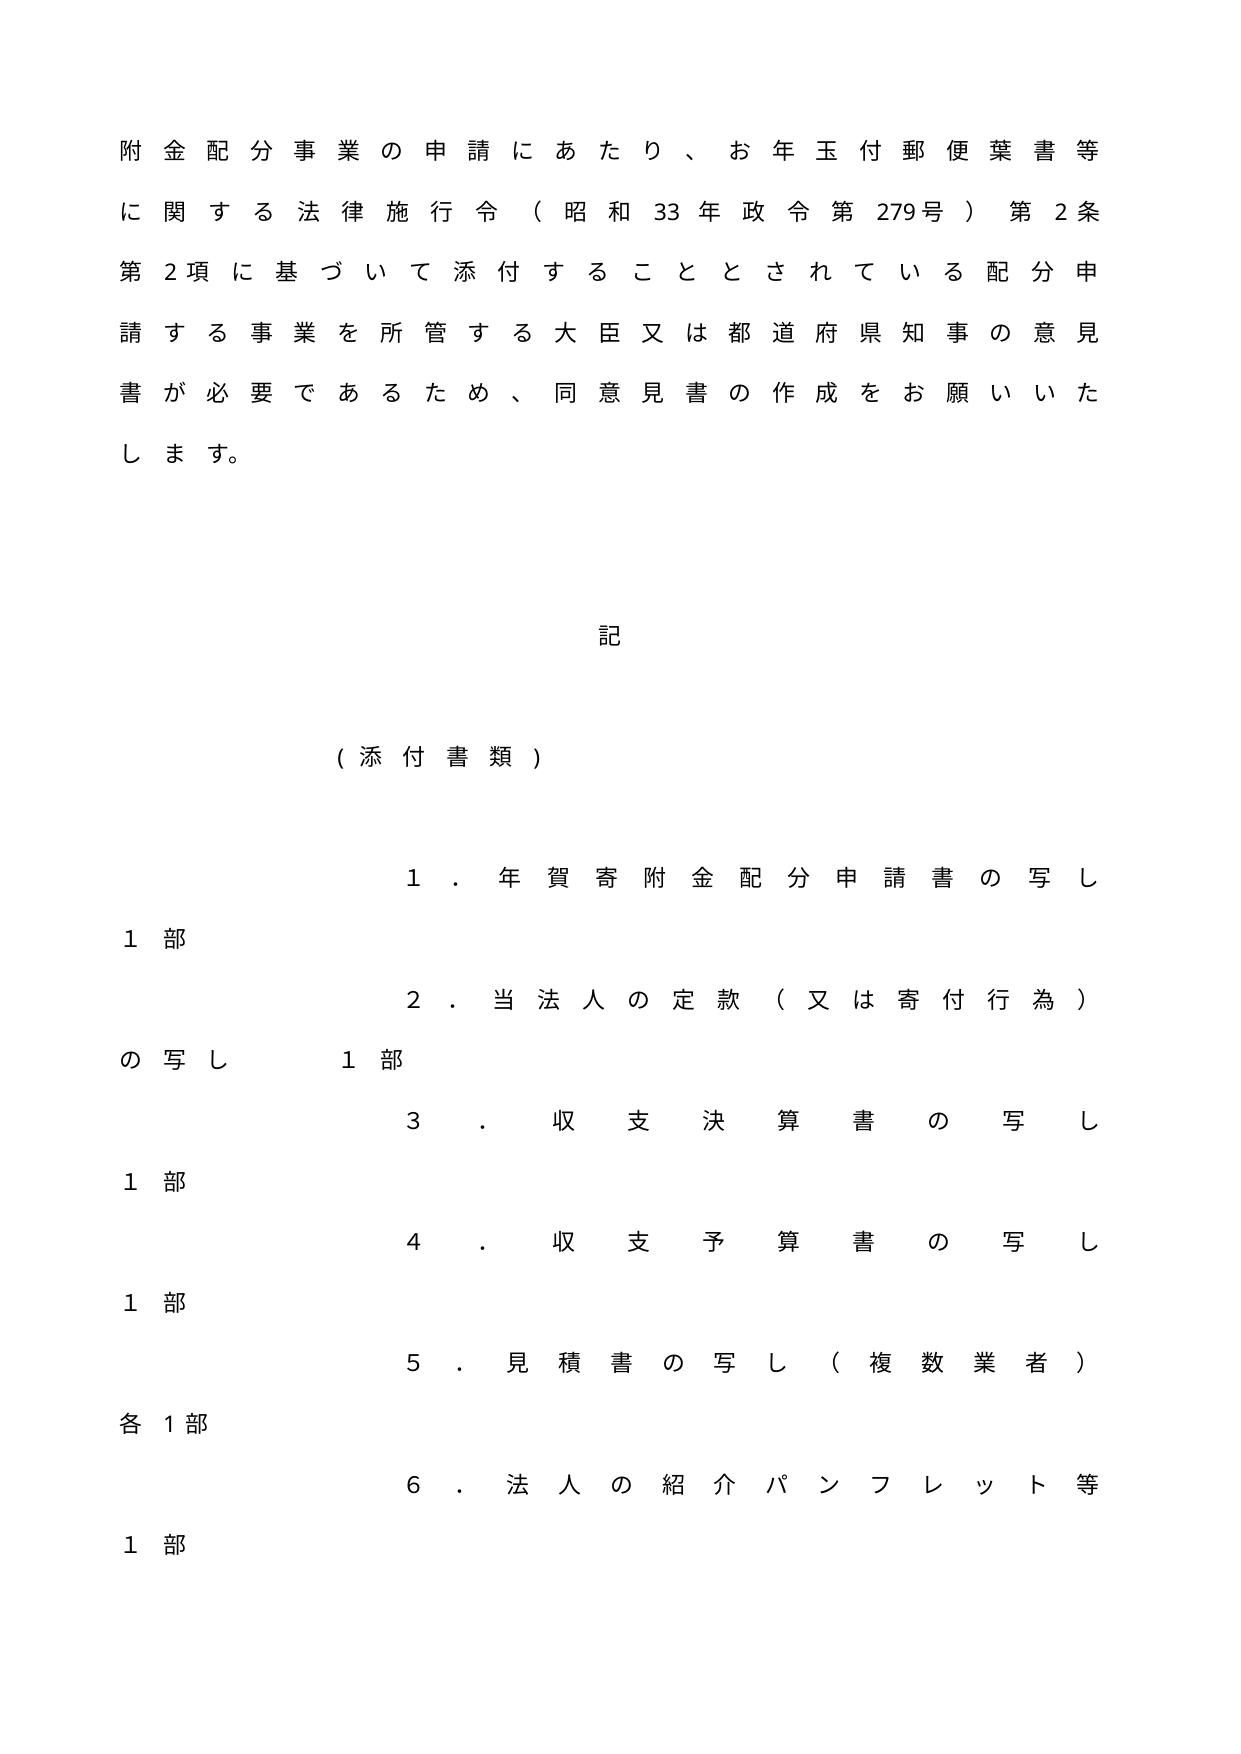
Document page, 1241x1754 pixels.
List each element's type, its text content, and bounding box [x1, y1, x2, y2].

text ６．法人の紹介パンフレット等 １部 [119, 1453, 1121, 1574]
text ４．収支予算書の写し １部 [119, 1210, 1121, 1332]
text (添付書類) [119, 725, 1121, 786]
text １．年賀寄附金配分申請書の写し １部 [119, 847, 1121, 968]
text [119, 119, 1121, 483]
text ３．収支決算書の写し １部 [119, 1089, 1121, 1210]
text ２．当法人の定款（又は寄付行為）の写し １部 [119, 968, 1121, 1089]
subtitle 記 [119, 604, 1121, 665]
text ５．見積書の写し（複数業者） 各1部 [119, 1332, 1121, 1453]
